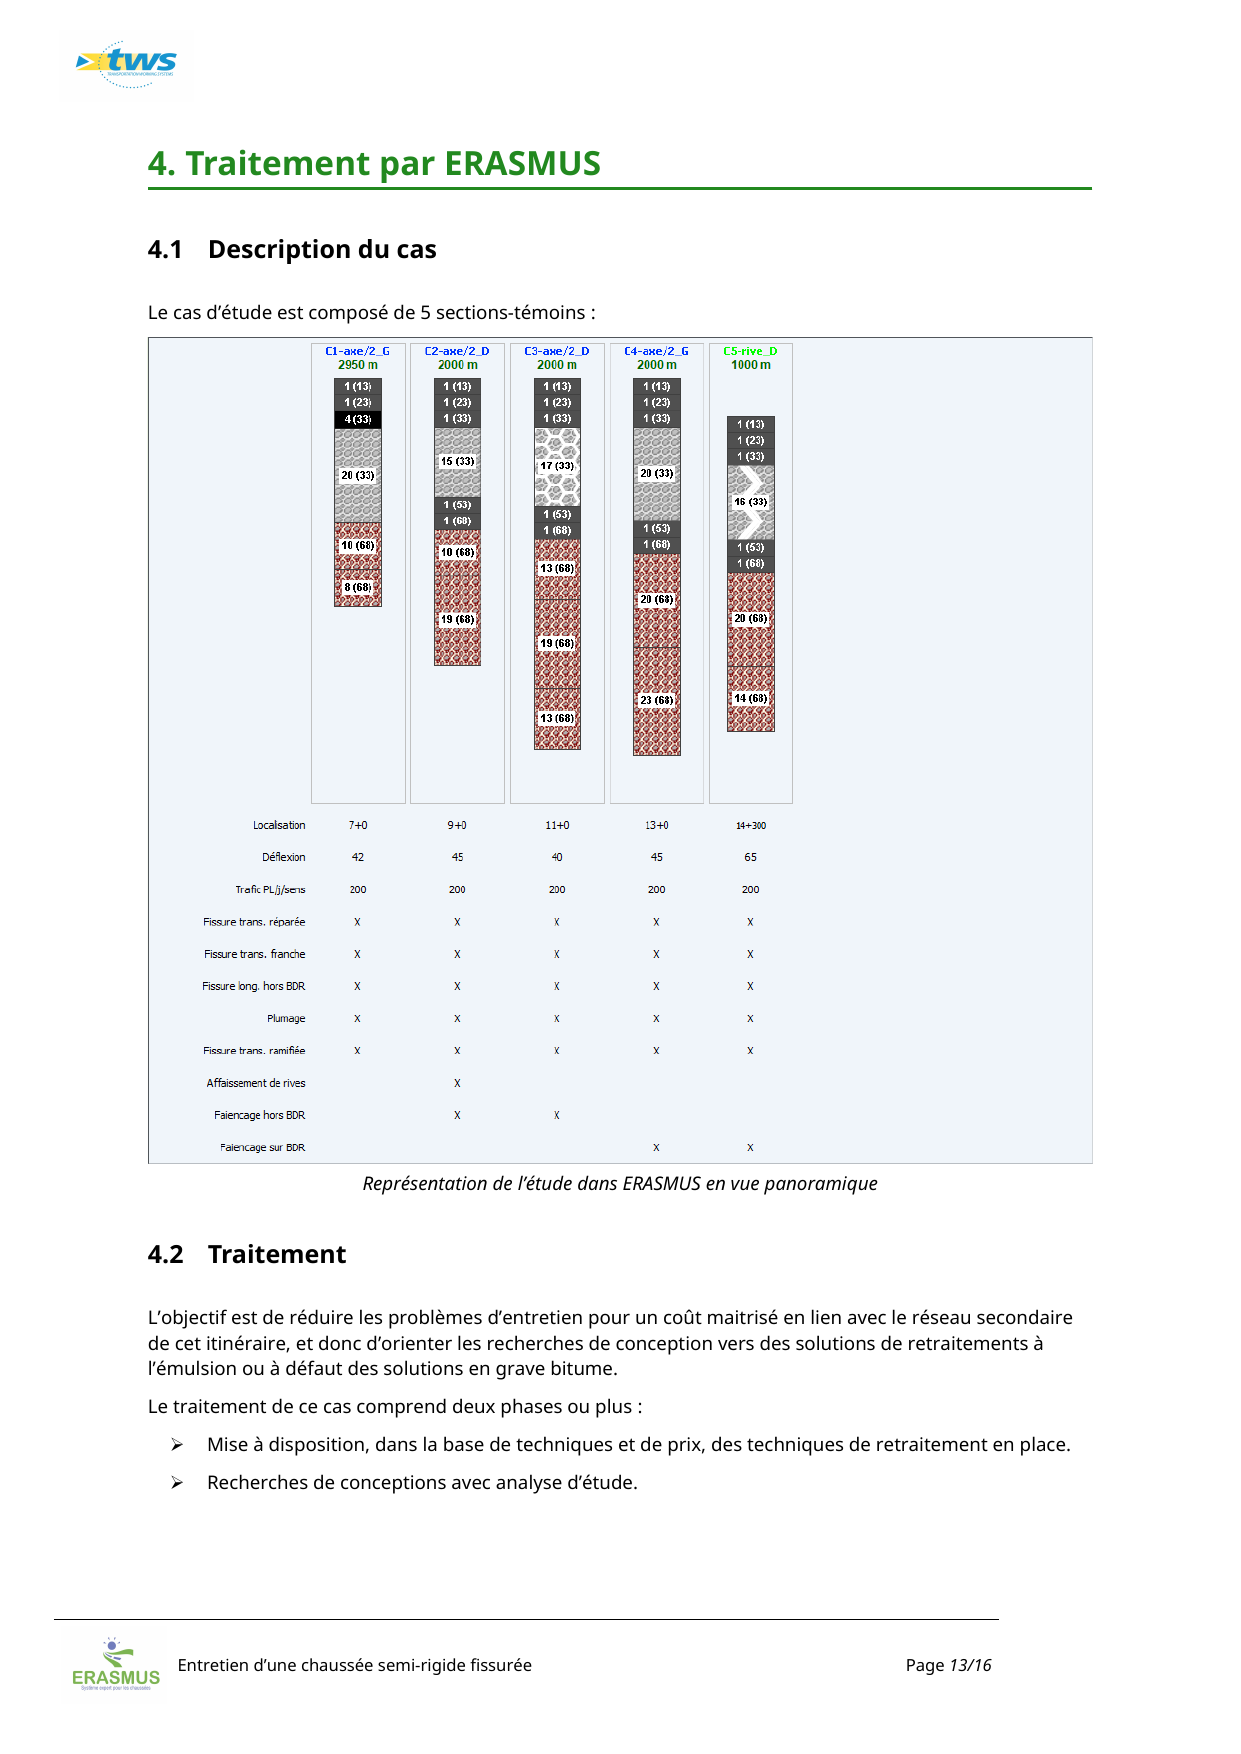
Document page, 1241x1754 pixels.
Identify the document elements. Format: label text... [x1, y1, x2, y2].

text Le traitement de ce cas comprend deux phases ou plus : [148, 1393, 1092, 1419]
text Le cas d’étude est composé de 5 sections-témoins : [148, 299, 1092, 325]
text Mise à disposition, dans la base de techniques et de prix, des techniques de retraitement en place. [169, 1431, 1092, 1457]
text Représentation de l’étude dans ERASMUS en vue panoramique [148, 1170, 1092, 1195]
text Description du cas [148, 232, 1092, 266]
picture [61, 1626, 168, 1704]
picture [147, 337, 1093, 1164]
subtitle Traitement par ERASMUS [148, 139, 1092, 187]
text Traitement [148, 1237, 1092, 1271]
text Recherches de conceptions avec analyse d’étude. [169, 1469, 1092, 1495]
text L’objectif est de réduire les problèmes d’entretien pour un coût maitrisé en lien avec le réseau secondaire de cet itinéraire, et donc d’orienter les recherches de conception vers des solutions de retraitements à l’émulsion ou à défaut des solutions en grave bitume. [148, 1304, 1092, 1381]
picture [59, 30, 195, 102]
